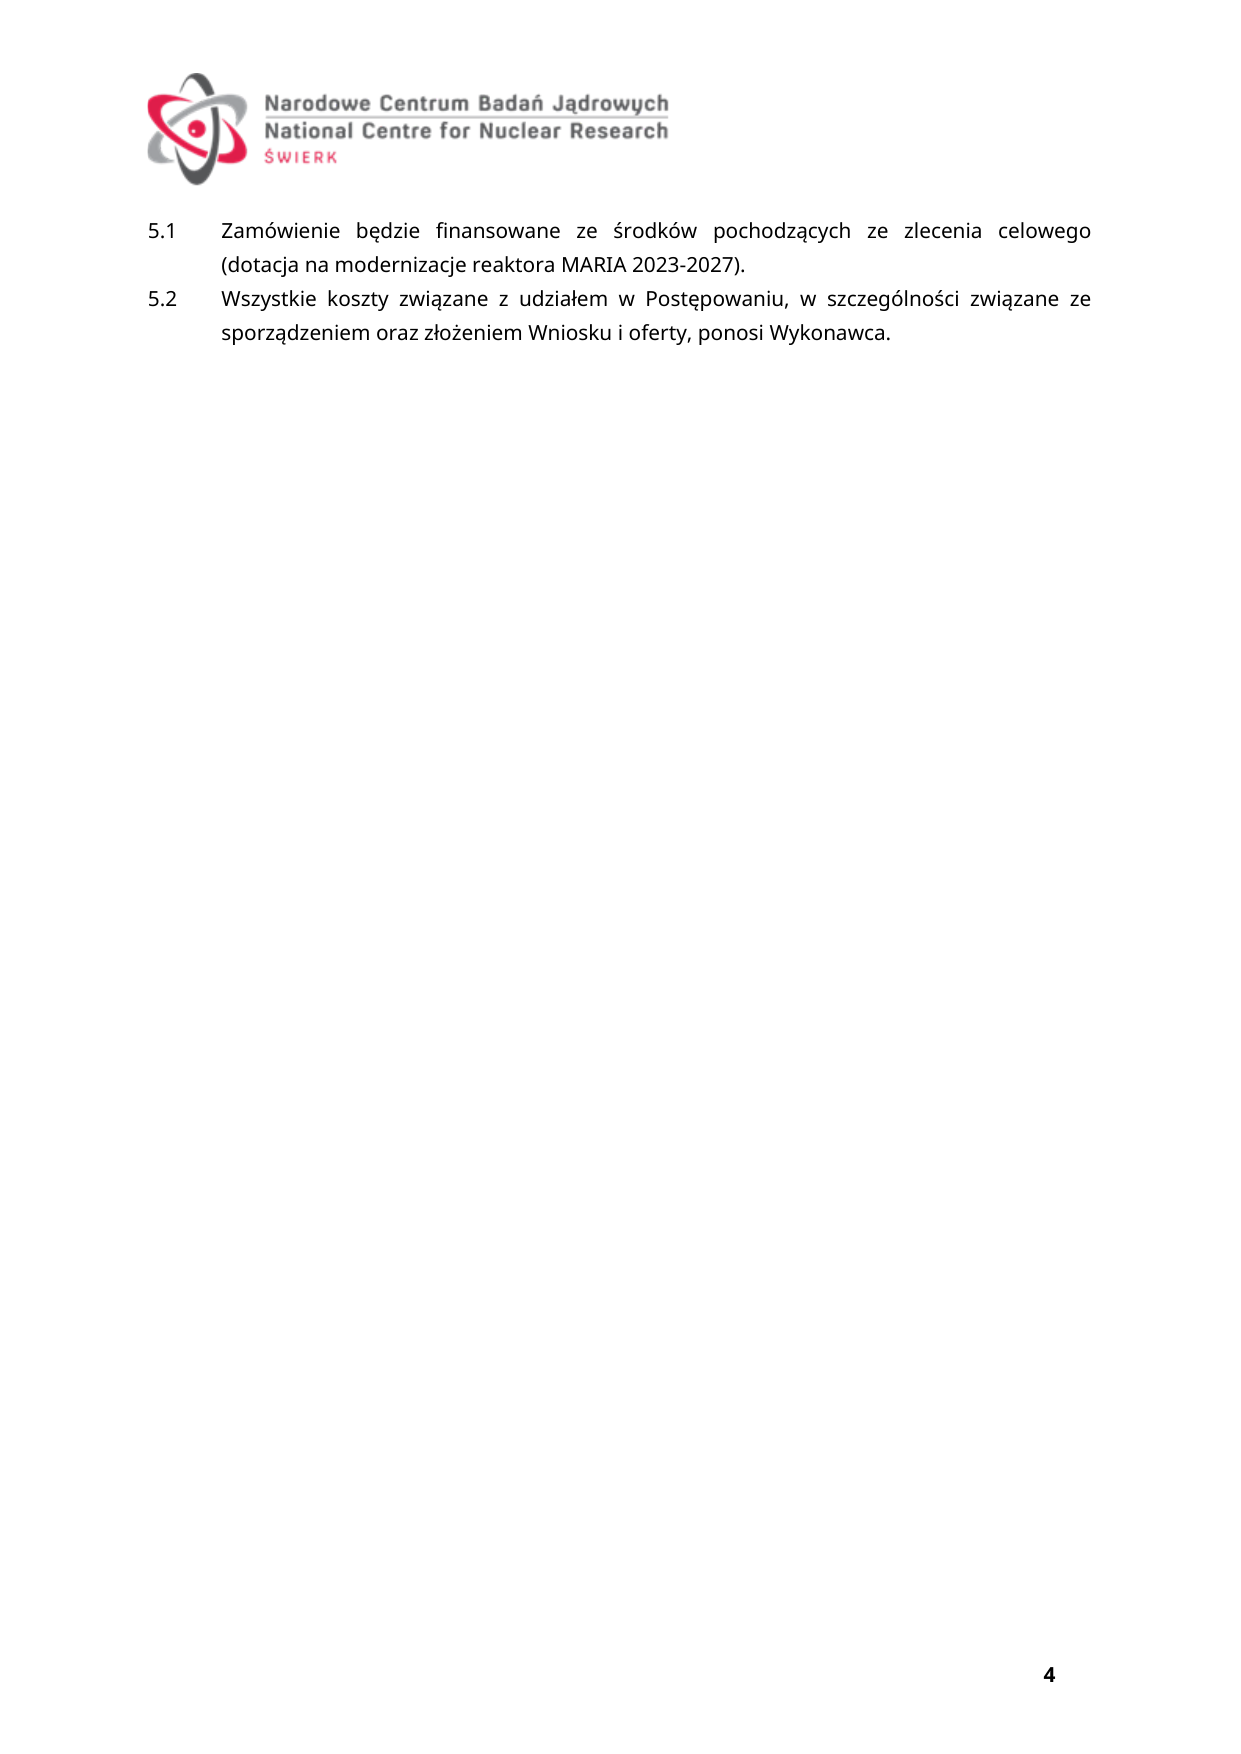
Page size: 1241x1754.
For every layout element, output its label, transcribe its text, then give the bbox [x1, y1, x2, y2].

text 5.2 Wszystkie koszty związane z udziałem w Postępowaniu, w szczególności związane ze sporządzeniem oraz złożeniem Wniosku i oferty, ponosi Wykonawca. [148, 284, 1092, 346]
text 5.1 Zamówienie będzie finansowane ze środków pochodzących ze zlecenia celowego (dotacja na modernizacje reaktora MARIA 2023-2027). [148, 216, 1092, 278]
picture [147, 73, 670, 187]
